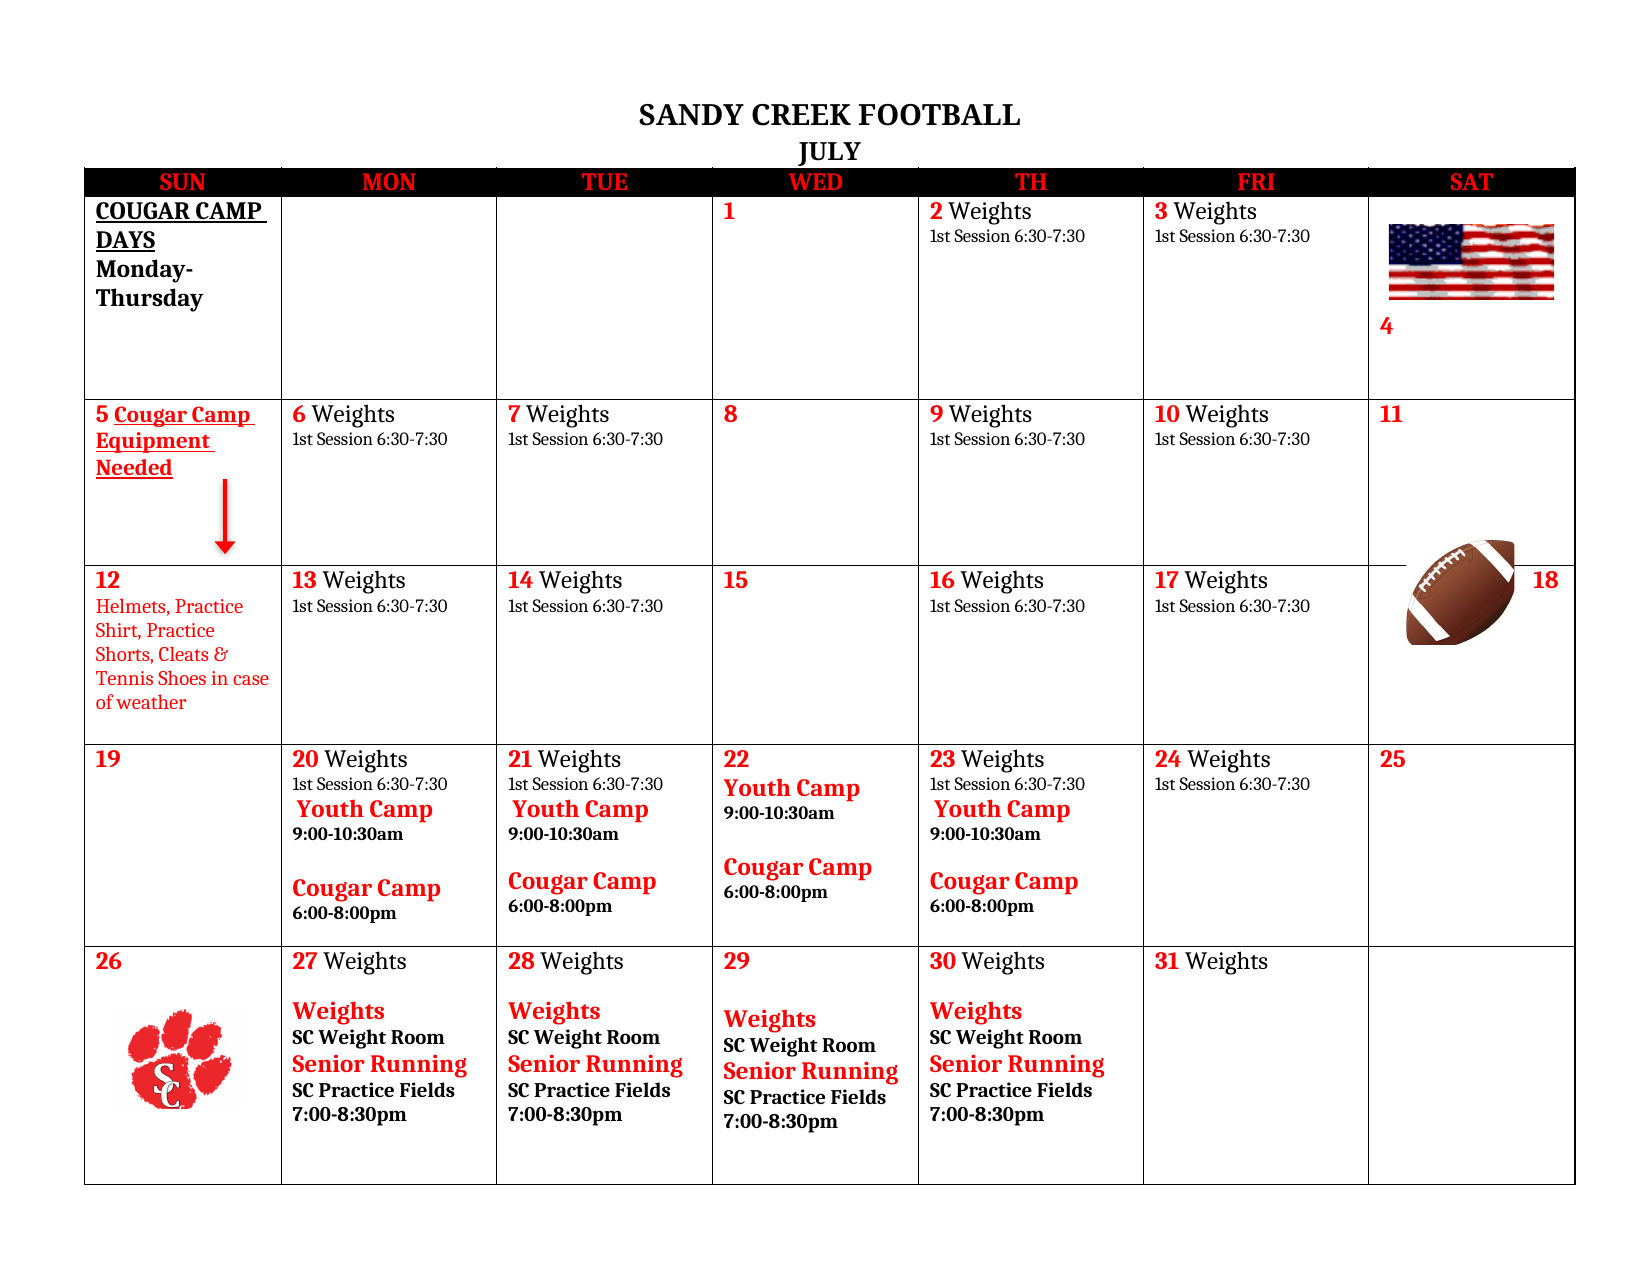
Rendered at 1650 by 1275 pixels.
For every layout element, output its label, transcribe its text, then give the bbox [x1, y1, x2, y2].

table_cell TUE [497, 168, 712, 196]
table_cell FRI [1144, 168, 1368, 196]
table_cell 9 Weights 1st Session 6:30-7:30 [919, 400, 1143, 565]
table_cell WED [713, 168, 918, 196]
table_cell [1369, 947, 1574, 1184]
table_cell 1 [713, 197, 918, 398]
table_cell 4 [1369, 197, 1574, 398]
table_cell 28 Weights Weights SC Weight Room Senior Running SC Practice Fields 7:00-8:30pm [497, 947, 712, 1184]
table_cell 19 [85, 745, 281, 946]
table_cell 6 Weights 1st Session 6:30-7:30 [282, 400, 496, 565]
table_cell MON [282, 168, 496, 196]
table_cell 30 Weights Weights SC Weight Room Senior Running SC Practice Fields 7:00-8:30pm [919, 947, 1143, 1184]
table_cell COUGAR CAMP DAYS Monday-Thursday [85, 197, 281, 398]
table_cell 17 Weights 1st Session 6:30-7:30 [1144, 566, 1368, 744]
table_cell 10 Weights 1st Session 6:30-7:30 [1144, 400, 1368, 565]
picture [1406, 540, 1515, 645]
table_cell 14 Weights 1st Session 6:30-7:30 [497, 566, 712, 744]
table_cell 25 [1369, 745, 1574, 946]
table_cell 22 Youth Camp 9:00-10:30am Cougar Camp 6:00-8:00pm [713, 745, 918, 946]
table_cell 2 Weights 1st Session 6:30-7:30 [919, 197, 1143, 398]
table_cell 20 Weights 1st Session 6:30-7:30 Youth Camp 9:00-10:30am Cougar Camp 6:00-8:00pm [282, 745, 496, 946]
table_cell 7 Weights 1st Session 6:30-7:30 [497, 400, 712, 565]
table_cell TH [919, 168, 1143, 196]
table_cell 5 Cougar Camp Equipment Needed [85, 400, 281, 565]
table_cell 11 [1369, 400, 1574, 565]
table_cell 31 Weights [1144, 947, 1368, 1184]
table_cell 16 Weights 1st Session 6:30-7:30 [919, 566, 1143, 744]
table_cell 18 [1369, 566, 1574, 744]
table_cell 26 [85, 947, 281, 1184]
table_cell 13 Weights 1st Session 6:30-7:30 [282, 566, 496, 744]
table_cell 8 [713, 400, 918, 565]
table_cell 21 Weights 1st Session 6:30-7:30 Youth Camp 9:00-10:30am Cougar Camp 6:00-8:00pm [497, 745, 712, 946]
table_cell [497, 197, 712, 398]
table_cell 29 Weights SC Weight Room Senior Running SC Practice Fields 7:00-8:30pm [713, 947, 918, 1184]
picture [112, 1008, 242, 1109]
table_cell 24 Weights 1st Session 6:30-7:30 [1144, 745, 1368, 946]
table_cell 27 Weights Weights SC Weight Room Senior Running SC Practice Fields 7:00-8:30pm [282, 947, 496, 1184]
table_cell 23 Weights 1st Session 6:30-7:30 Youth Camp 9:00-10:30am Cougar Camp 6:00-8:00pm [919, 745, 1143, 946]
table_cell SAT [1369, 168, 1574, 196]
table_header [84, 94, 1575, 167]
table_cell 3 Weights 1st Session 6:30-7:30 [1144, 197, 1368, 398]
picture [1387, 224, 1554, 299]
table_cell SUN [85, 168, 281, 196]
table_cell 12 Helmets, Practice Shirt, Practice Shorts, Cleats & Tennis Shoes in case of weather [85, 566, 281, 744]
table_cell [282, 197, 496, 398]
table_cell 15 [713, 566, 918, 744]
